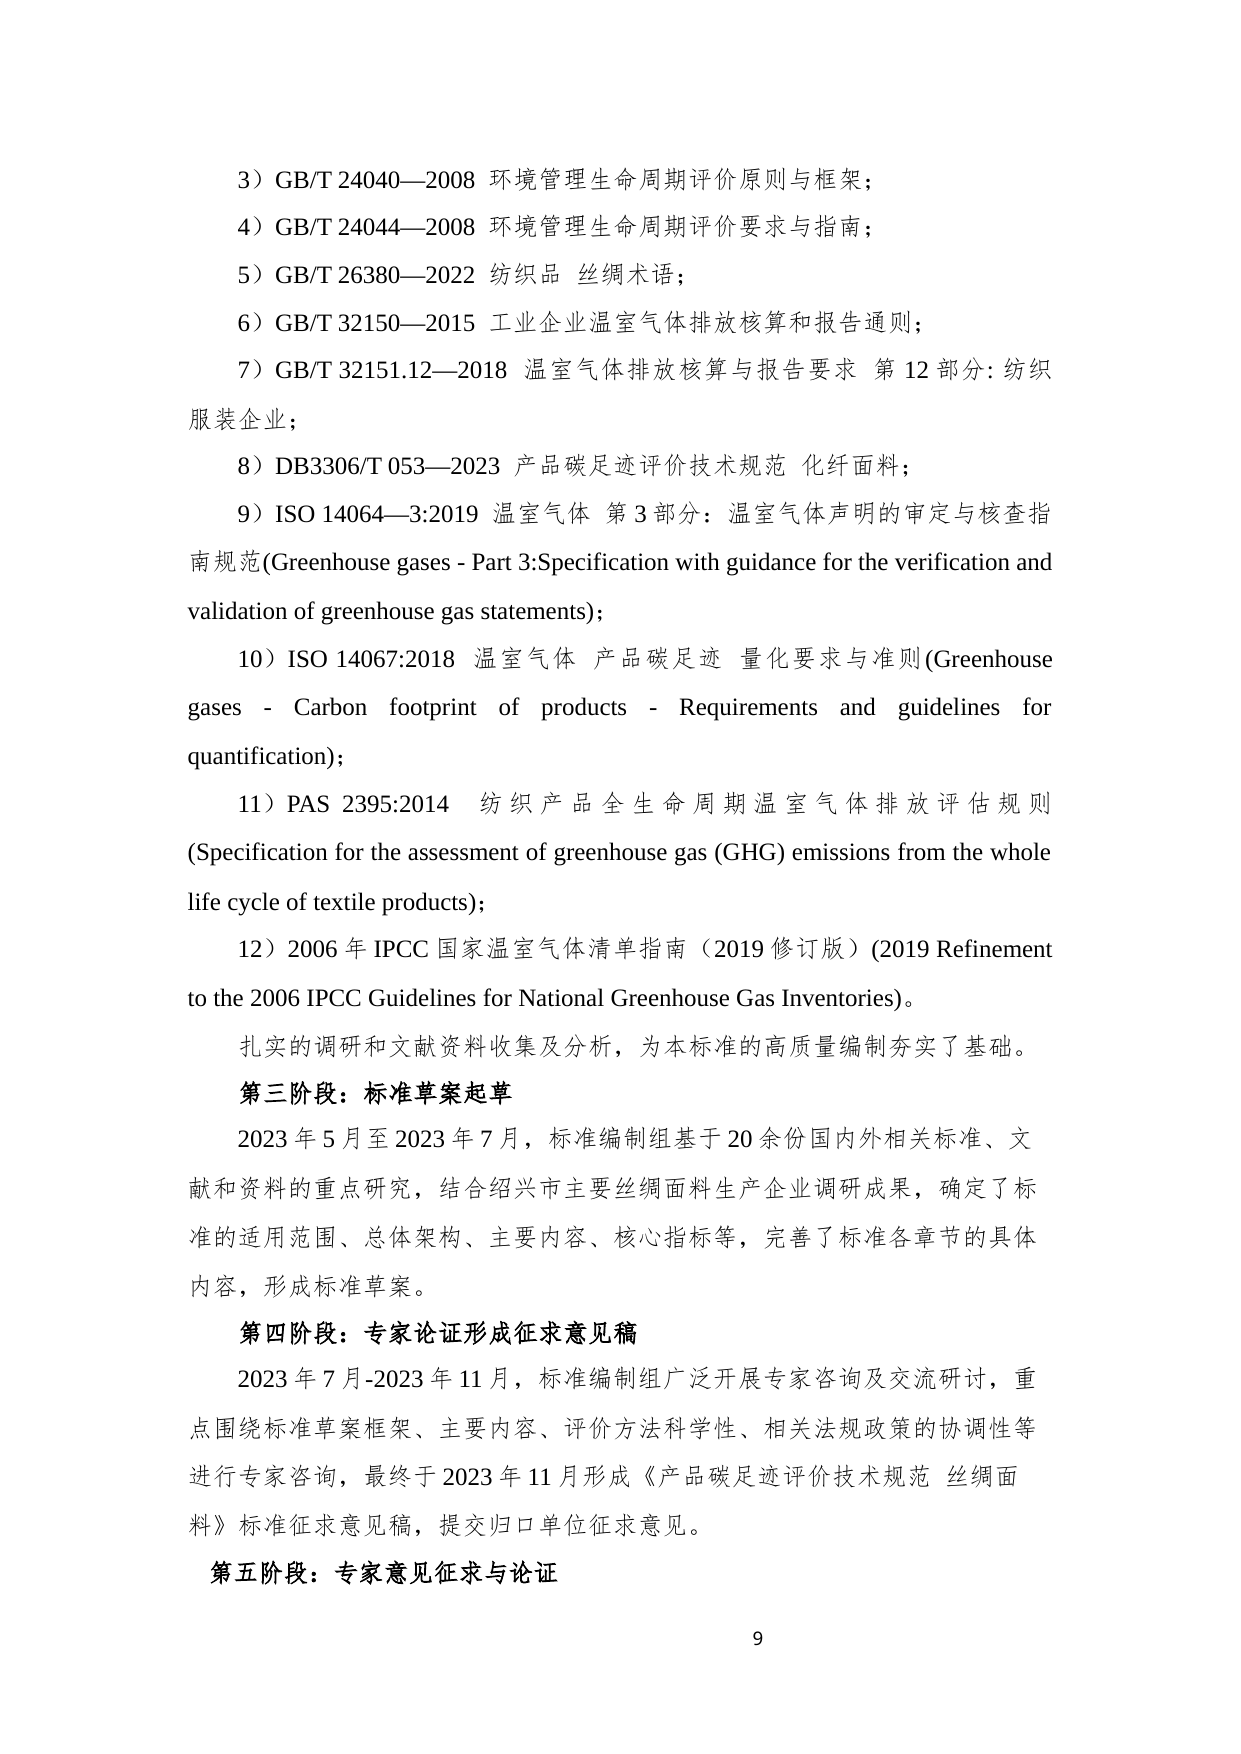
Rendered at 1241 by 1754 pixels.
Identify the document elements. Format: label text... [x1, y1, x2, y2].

list ISO 14064—3:2019 温室气体 第3部分：温室气体声明的审定与核查指南规范(Greenhouse gases - Part 3:Specification with guidance for the verification and validation of greenhouse gas statements)； [187, 496, 1053, 626]
text 2023年7月-2023年11月，标准编制组广泛开展专家咨询及交流研讨，重点围绕标准草案框架、主要内容、评价方法科学性、相关法规政策的协调性等进行专家咨询，最终于2023年11月形成《产品碳足迹评价技术规范 丝绸面料》标准征求意见稿，提交归口单位征求意见。 [187, 1361, 1053, 1540]
list PAS 2395:2014 纺织产品全生命周期温室气体排放评估规则(Specification for the assessment of greenhouse gas (GHG) emissions from the whole life cycle of textile products)； [187, 786, 1053, 916]
list GB/T 32150—2015 工业企业温室气体排放核算和报告通则； [187, 305, 1053, 338]
list DB3306/T 053—2023 产品碳足迹评价技术规范 化纤面料； [187, 448, 1053, 481]
list GB/T 26380—2022 纺织品 丝绸术语； [187, 257, 1053, 290]
text 第五阶段：专家意见征求与论证 [187, 1554, 1053, 1587]
list ISO 14067:2018 温室气体 产品碳足迹 量化要求与准则(Greenhouse gases - Carbon footprint of products - Requirements and guidelines for quantification)； [187, 641, 1053, 771]
list GB/T 32151.12—2018 温室气体排放核算与报告要求 第12部分: 纺织服装企业； [187, 353, 1053, 434]
text 2023年5月至2023年7月，标准编制组基于20余份国内外相关标准、文献和资料的重点研究，结合绍兴市主要丝绸面料生产企业调研成果，确定了标准的适用范围、总体架构、主要内容、核心指标等，完善了标准各章节的具体内容，形成标准草案。 [187, 1122, 1053, 1300]
text 第三阶段：标准草案起草 [187, 1075, 1053, 1107]
list GB/T 24044—2008 环境管理生命周期评价要求与指南； [187, 210, 1053, 242]
text 第四阶段：专家论证形成征求意见稿 [187, 1315, 1053, 1347]
list GB/T 24040—2008 环境管理生命周期评价原则与框架； [187, 162, 1053, 194]
text 扎实的调研和文献资料收集及分析，为本标准的高质量编制夯实了基础。 [187, 1028, 1053, 1061]
list 2006年IPCC国家温室气体清单指南（2019修订版）(2019 Refinement to the 2006 IPCC Guidelines for National Greenhouse Gas Inventories)。 [187, 932, 1053, 1013]
